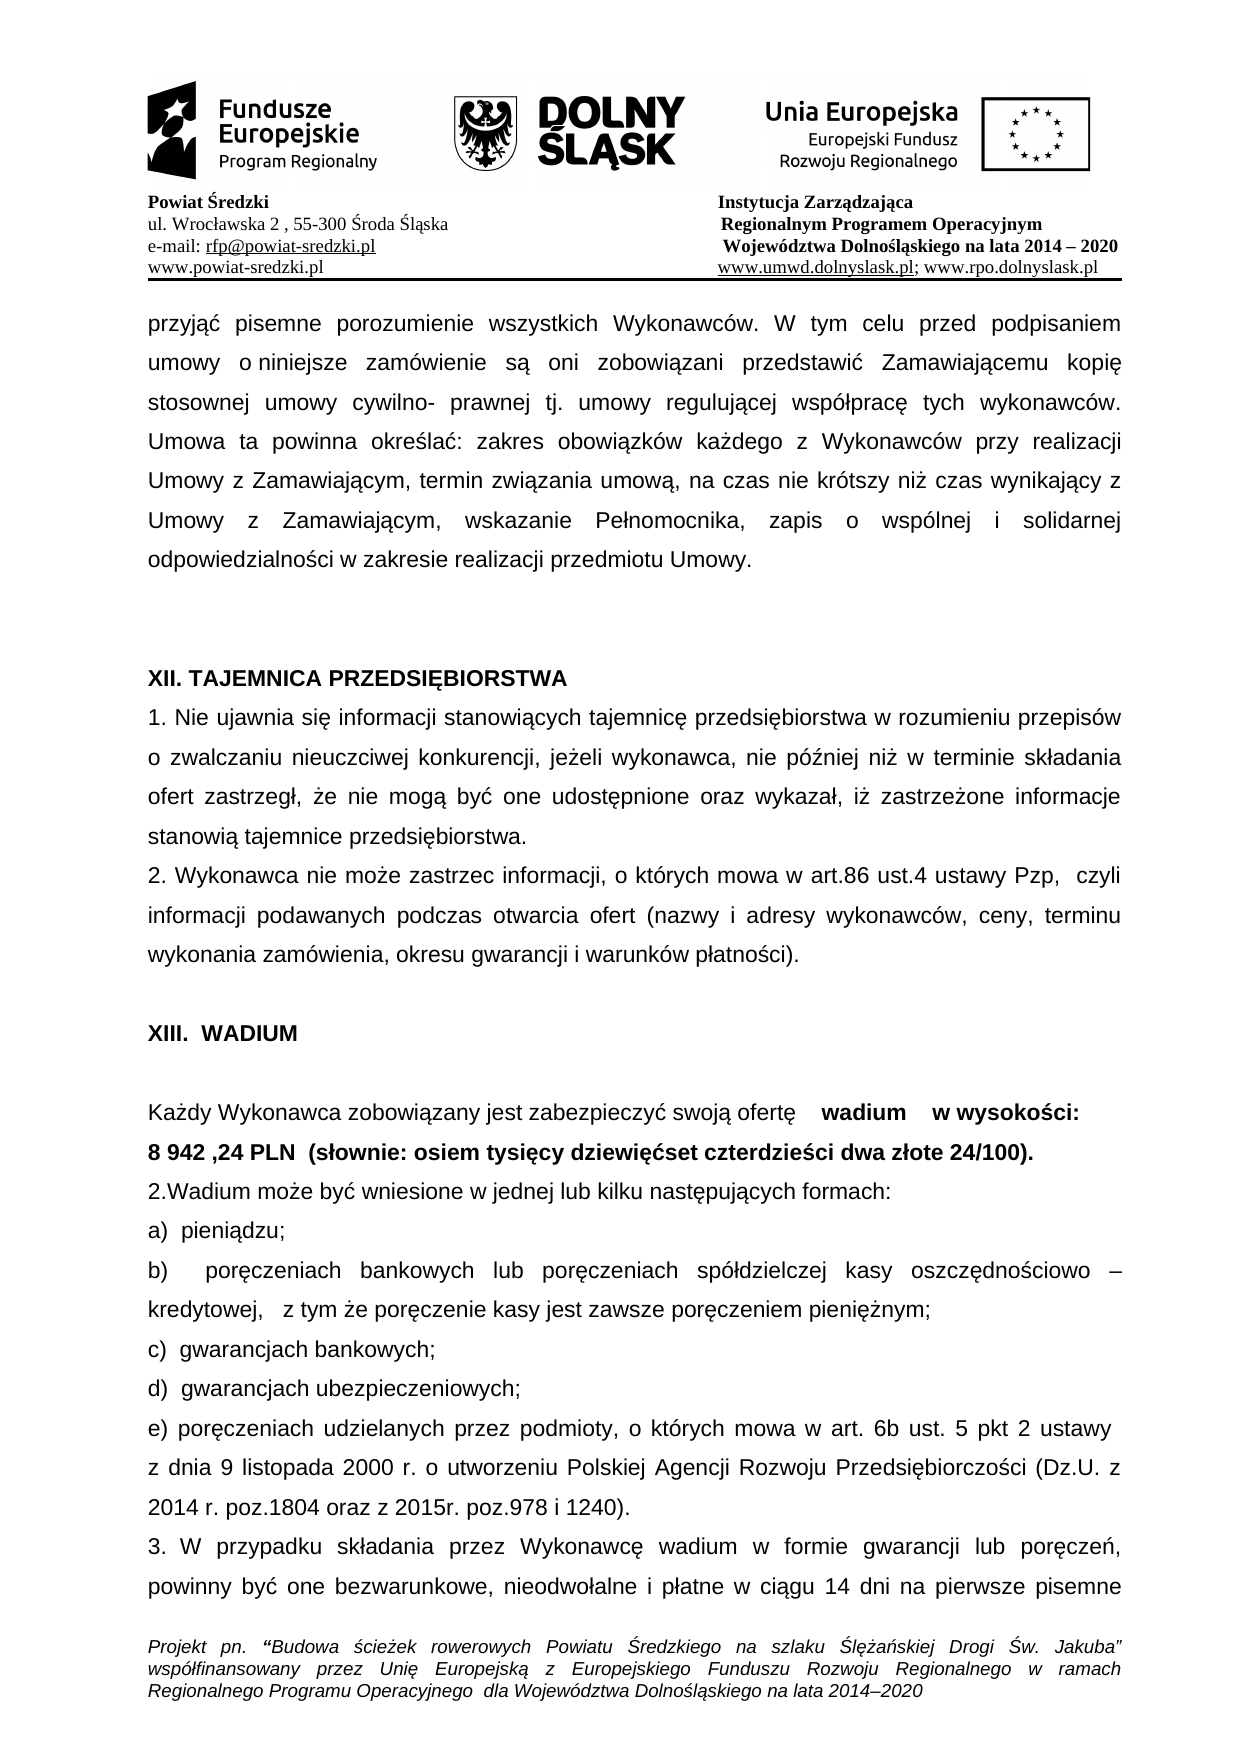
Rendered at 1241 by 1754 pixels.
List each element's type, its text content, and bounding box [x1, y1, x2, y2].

text d) gwarancjach ubezpieczeniowych; [148, 1375, 1122, 1402]
text a) pieniądzu; [148, 1217, 1122, 1244]
text b) poręczeniach bankowych lub poręczeniach spółdzielczej kasy oszczędnościowo – kredytowej, z tym że poręczenie kasy jest zawsze poręczeniem pieniężnym; [148, 1257, 1122, 1323]
text c) gwarancjach bankowych; [148, 1336, 1122, 1362]
text przyjąć pisemne porozumienie wszystkich Wykonawców. W tym celu przed podpisaniem umowy o niniejsze zamówienie są oni zobowiązani przedstawić Zamawiającemu kopię stosownej umowy cywilno- prawnej tj. umowy regulującej współpracę tych wykonawców. Umowa ta powinna określać: zakres obowiązków każdego z Wykonawców przy realizacji Umowy z Zamawiającym, termin związania umową, na czas nie krótszy niż czas wynikający z Umowy z Zamawiającym, wskazanie Pełnomocnika, zapis o wspólnej i solidarnej odpowiedzialności w zakresie realizacji przedmiotu Umowy. [148, 309, 1122, 573]
picture [147, 73, 1091, 192]
text 1. Nie ujawnia się informacji stanowiących tajemnicę przedsiębiorstwa w rozumieniu przepisów o zwalczaniu nieuczciwej konkurencji, jeżeli wykonawca, nie później niż w terminie składania ofert zastrzegł, że nie mogą być one udostępnione oraz wykazał, iż zastrzeżone informacje stanowią tajemnice przedsiębiorstwa. [148, 704, 1122, 849]
text 8 942 ,24 PLN (słownie: osiem tysięcy dziewięćset czterdzieści dwa złote 24/100). [148, 1138, 1122, 1165]
text Każdy Wykonawca zobowiązany jest zabezpieczyć swoją ofertę wadium w wysokości: [148, 1099, 1122, 1125]
text e) poręczeniach udzielanych przez podmioty, o których mowa w art. 6b ust. 5 pkt 2 ustawy z dnia 9 listopada 2000 r. o utworzeniu Polskiej Agencji Rozwoju Przedsiębiorczości (Dz.U. z 2014 r. poz.1804 oraz z 2015r. poz.978 i 1240). [148, 1415, 1122, 1520]
text XIII. WADIUM [148, 1020, 1122, 1046]
text 2.Wadium może być wniesione w jednej lub kilku następujących formach: [148, 1178, 1122, 1204]
text 2. Wykonawca nie może zastrzec informacji, o których mowa w art.86 ust.4 ustawy Pzp, czyli informacji podawanych podczas otwarcia ofert (nazwy i adresy wykonawców, ceny, terminu wykonania zamówienia, okresu gwarancji i warunków płatności). [148, 862, 1122, 967]
text XII. TAJEMNICA PRZEDSIĘBIORSTWA [148, 665, 1122, 691]
